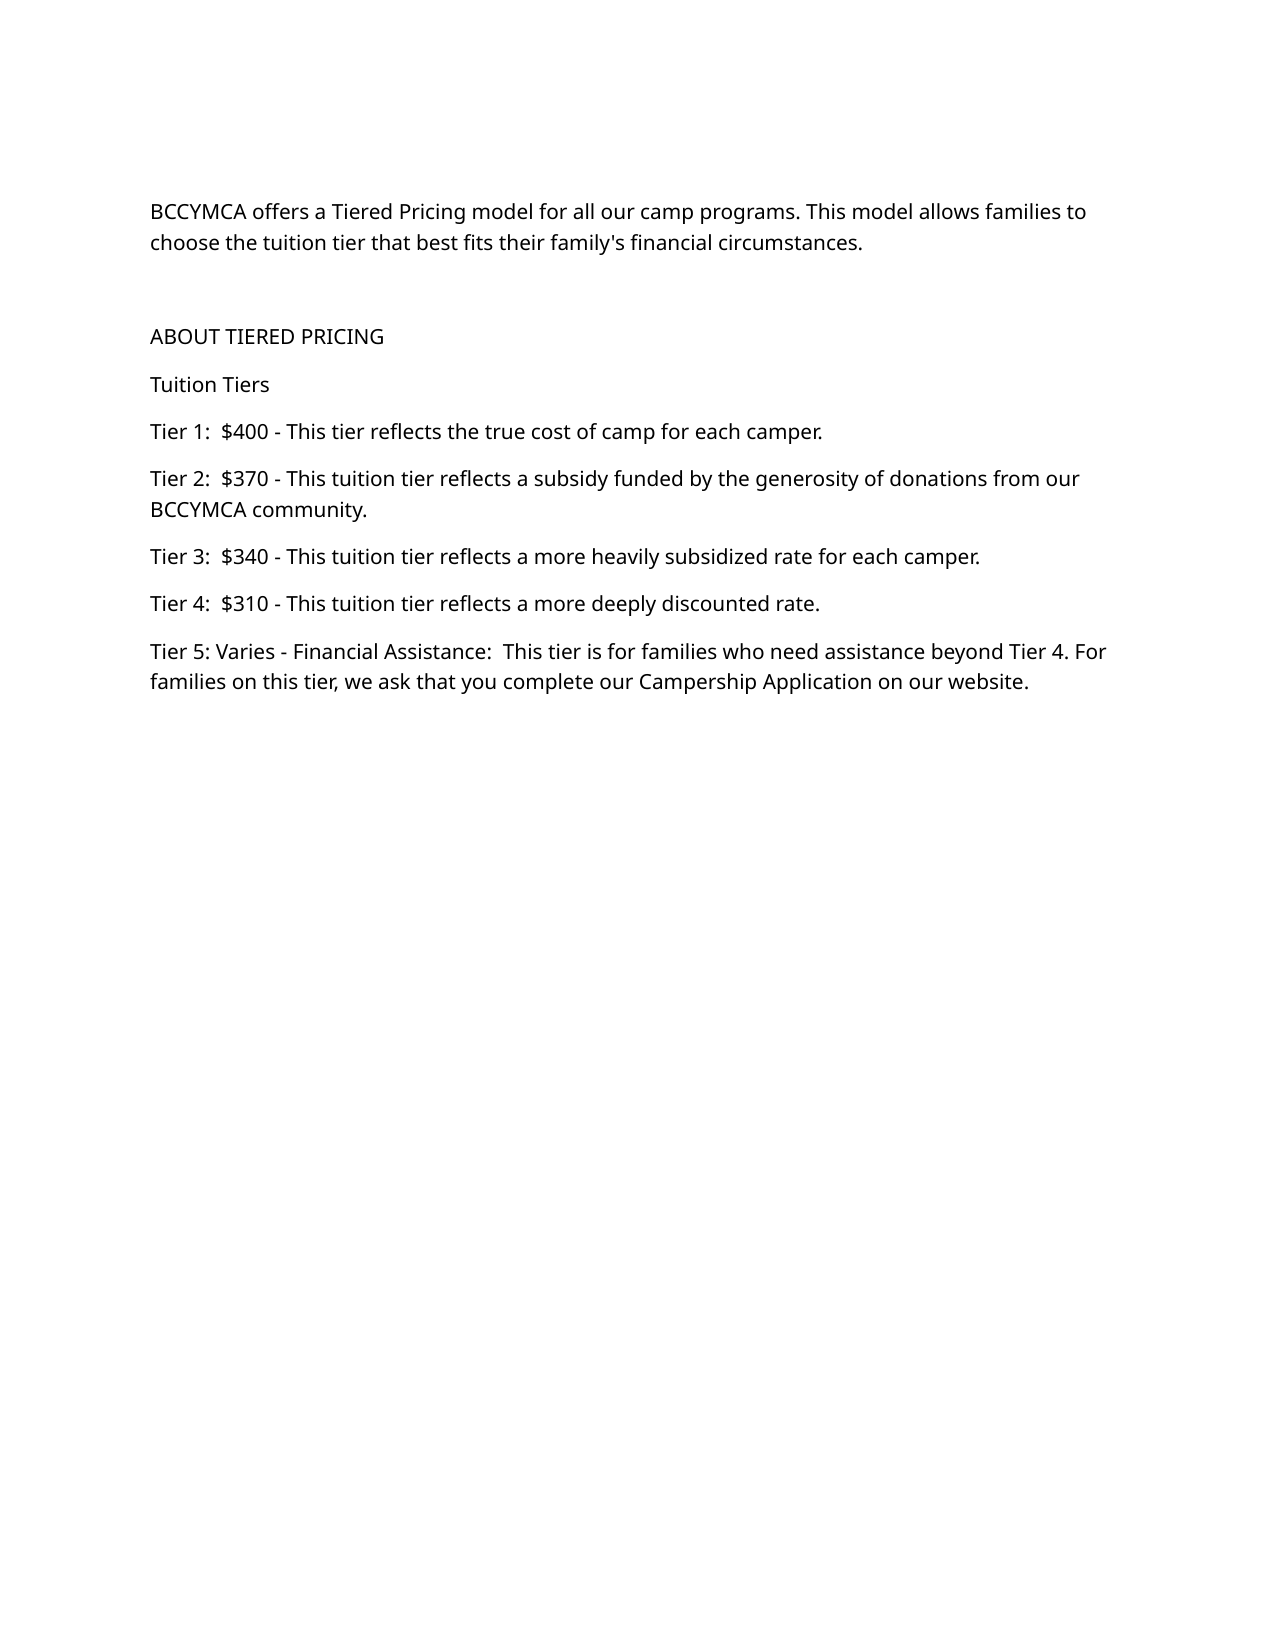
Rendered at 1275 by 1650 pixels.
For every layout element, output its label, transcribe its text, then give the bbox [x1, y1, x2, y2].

text Tier 1: $400 - This tier reflects the true cost of camp for each camper. [150, 417, 1125, 446]
text Tier 4: $310 - This tuition tier reflects a more deeply discounted rate. [150, 589, 1125, 618]
text Tier 5: Varies - Financial Assistance: This tier is for families who need assistance beyond Tier 4. For families on this tier, we ask that you complete our Campership Application on our website. [150, 637, 1125, 696]
text BCCYMCA offers a Tiered Pricing model for all our camp programs. This model allows families to choose the tuition tier that best fits their family's financial circumstances. [150, 197, 1125, 256]
text Tuition Tiers [150, 370, 1125, 398]
text Tier 3: $340 - This tuition tier reflects a more heavily subsidized rate for each camper. [150, 542, 1125, 571]
text Tier 2: $370 - This tuition tier reflects a subsidy funded by the generosity of donations from our BCCYMCA community. [150, 464, 1125, 523]
text ABOUT TIERED PRICING [150, 322, 1125, 351]
